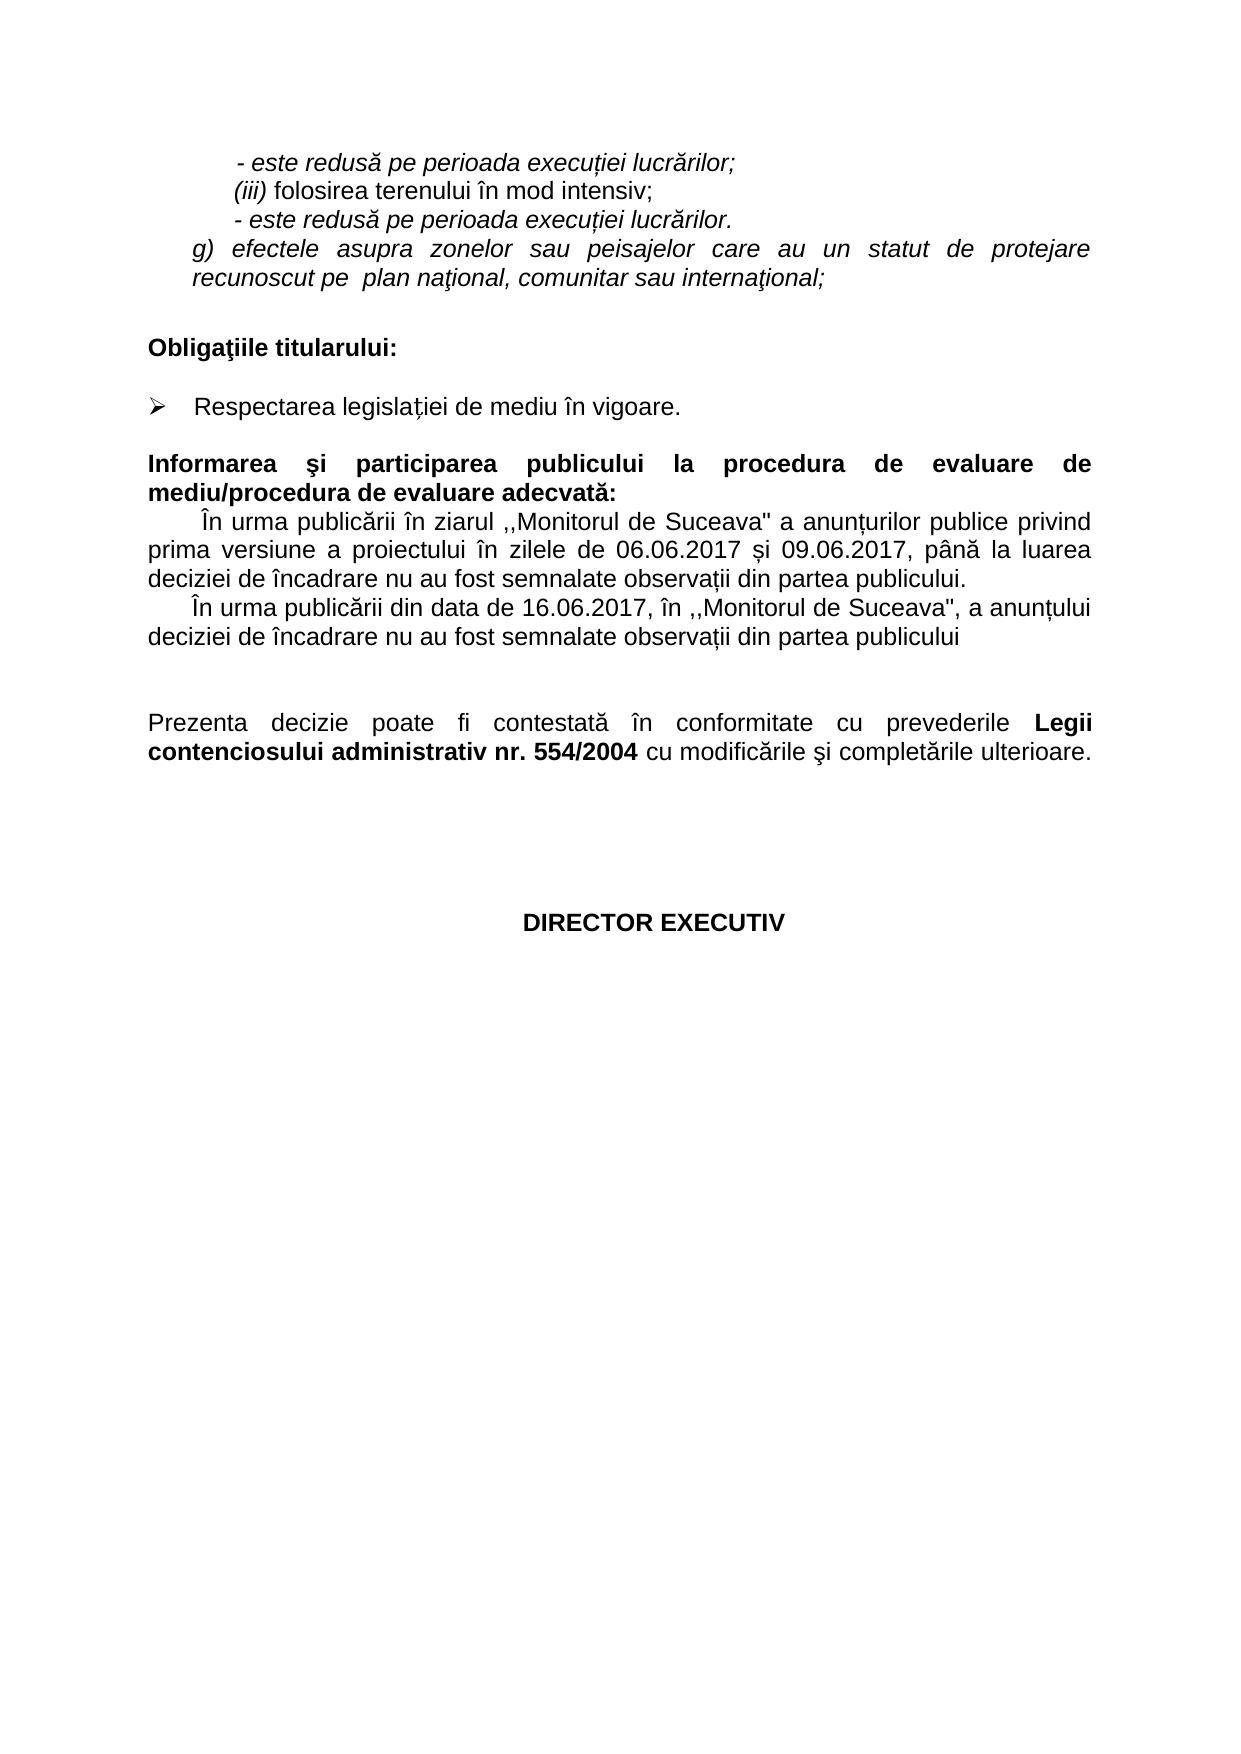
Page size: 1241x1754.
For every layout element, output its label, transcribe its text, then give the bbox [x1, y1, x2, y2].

text Prezenta decizie poate fi contestată în conformitate cu prevederile [148, 708, 1093, 794]
text DIRECTOR EXECUTIV [448, 908, 1093, 937]
